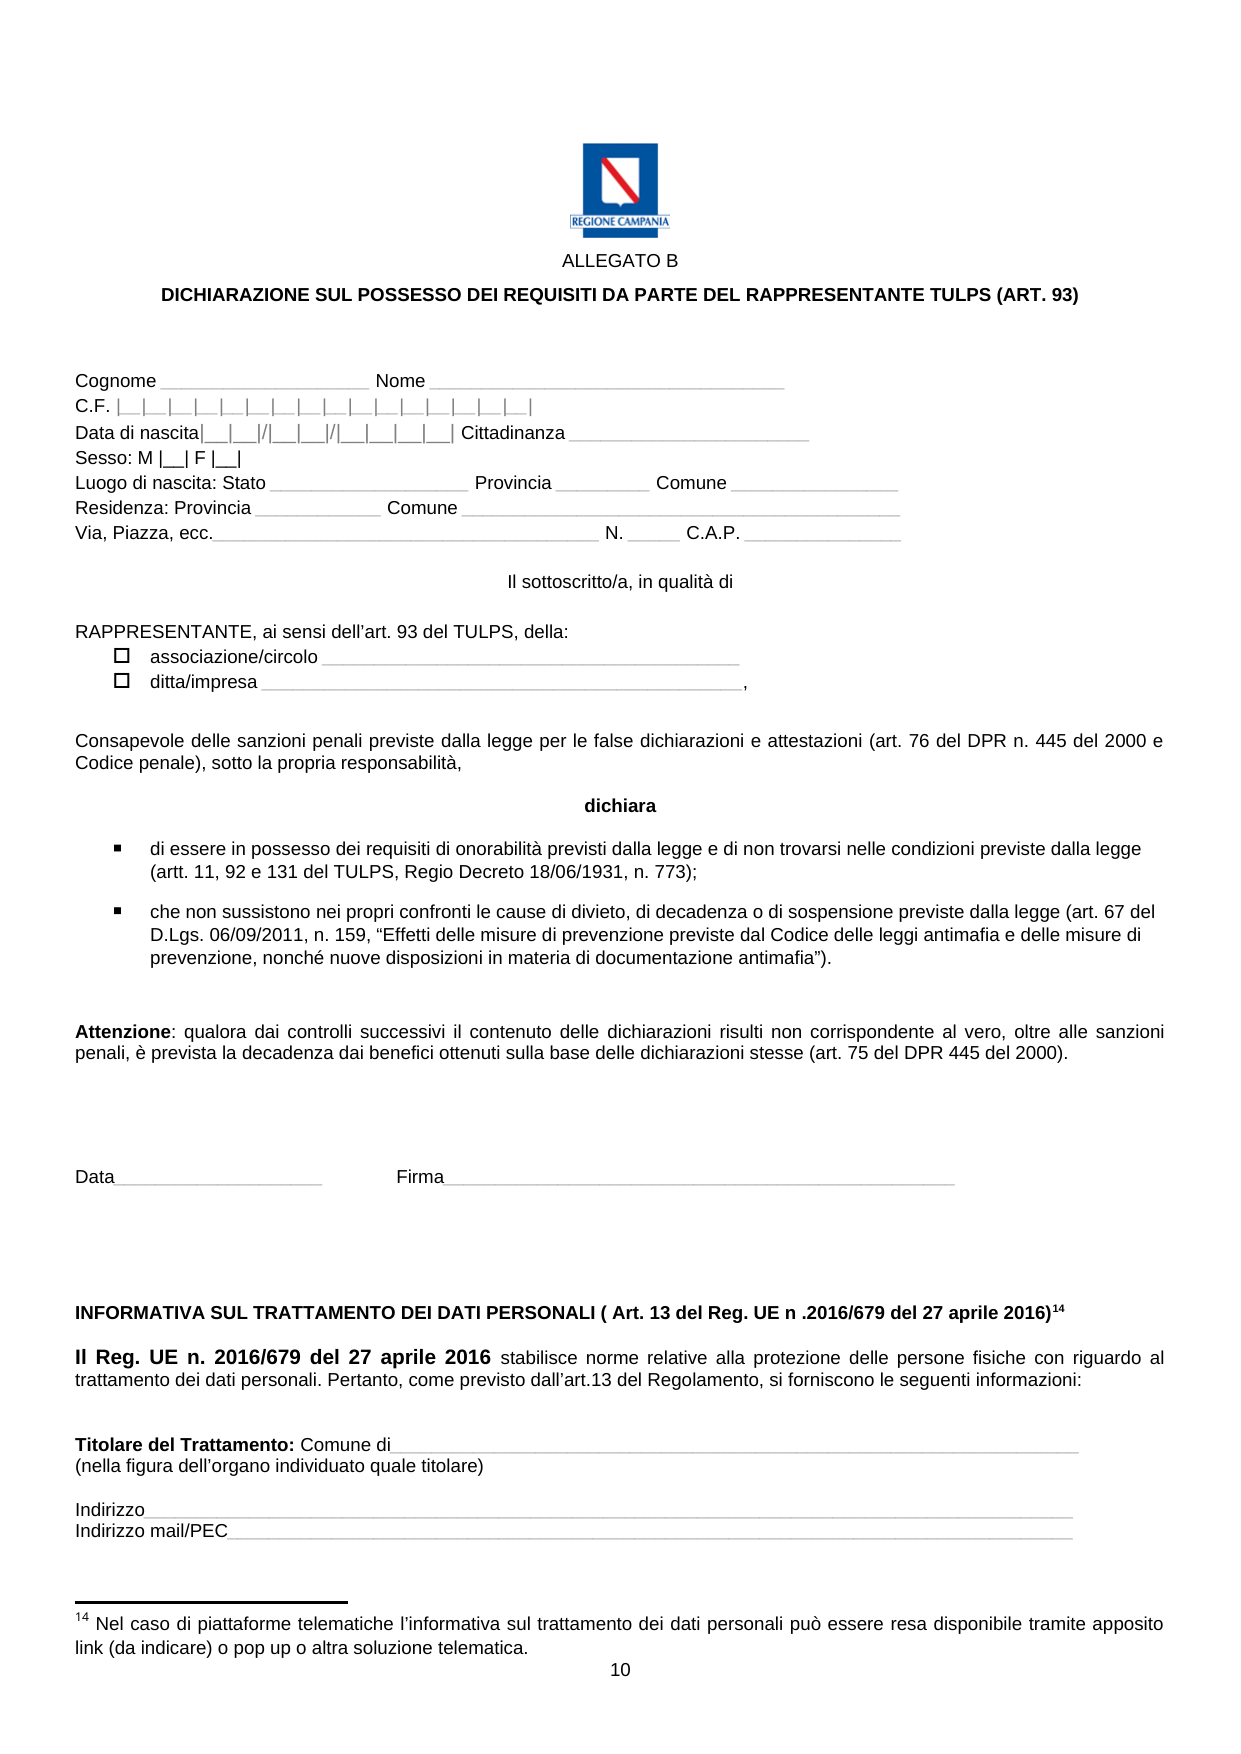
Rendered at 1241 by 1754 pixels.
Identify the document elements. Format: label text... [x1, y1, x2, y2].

text Residenza: Provincia ____________ Comune __________________________________________ [75, 497, 1165, 518]
text C.F. |__|__|__|__|__|__|__|__|__|__|__|__|__|__|__|__| [75, 395, 1165, 416]
text Via, Piazza, ecc._____________________________________ N. _____ C.A.P. _______________ [75, 521, 1165, 543]
text DICHIARAZIONE SUL POSSESSO DEI REQUISITI DA PARTE DEL RAPPRESENTANTE TULPS (ART. 93) [75, 284, 1165, 305]
list ditta/impresa ______________________________________________, [112, 671, 1165, 693]
text Il Reg. UE n. 2016/679 del 27 aprile 2016 stabilisce norme relative alla protezione delle persone fisiche con riguardo al trattamento dei dati personali. Pertanto, come previsto dall’art.13 del Regolamento, si forniscono le seguenti informazioni: [75, 1345, 1165, 1391]
list di essere in possesso dei requisiti di onorabilità previsti dalla legge e di non trovarsi nelle condizioni previste dalla legge (artt. 11, 92 e 131 del TULPS, Regio Decreto 18/06/1931, n. 773); [112, 838, 1165, 883]
text dichiara [75, 795, 1165, 816]
text Cognome ____________________ Nome __________________________________ [75, 370, 1165, 392]
text Luogo di nascita: Stato ___________________ Provincia _________ Comune ________________ [75, 472, 1165, 493]
text Sesso: M |__| F |__| [75, 447, 1165, 469]
text RAPPRESENTANTE, ai sensi dell’art. 93 del TULPS, della: [75, 621, 1165, 642]
text Titolare del Trattamento: Comune di__________________________________________________________________ [75, 1434, 1165, 1455]
list che non sussistono nei propri confronti le cause di divieto, di decadenza o di sospensione previste dalla legge (art. 67 del D.Lgs. 06/09/2011, n. 159, “Effetti delle misure di prevenzione previste dal Codice delle leggi antimafia e delle misure di prevenzione, nonché nuove disposizioni in materia di documentazione antimafia”). [112, 901, 1165, 968]
text ALLEGATO B [75, 250, 1165, 271]
text Indirizzo mail/PEC_________________________________________________________________________________ [75, 1520, 1165, 1542]
text Attenzione: qualora dai controlli successivi il contenuto delle dichiarazioni risulti non corrispondente al vero, oltre alle sanzioni penali, è prevista la decadenza dai benefici ottenuti sulla base delle dichiarazioni stesse (art. 75 del DPR 445 del 2000). [75, 1020, 1165, 1063]
list associazione/circolo ________________________________________ [112, 645, 1165, 667]
text Il sottoscritto/a, in qualità di [75, 571, 1165, 593]
text Consapevole delle sanzioni penali previste dalla legge per le false dichiarazioni e attestazioni (art. 76 del DPR n. 445 del 2000 e Codice penale), sotto la propria responsabilità, [75, 730, 1165, 773]
text Data____________________ Firma_________________________________________________ [75, 1166, 1165, 1187]
text Data di nascita|__|__|/|__|__|/|__|__|__|__| Cittadinanza _______________________ [75, 419, 1165, 443]
picture [570, 143, 670, 238]
text (nella figura dell’organo individuato quale titolare) [75, 1455, 1165, 1477]
text Indirizzo_________________________________________________________________________________________ [75, 1498, 1165, 1520]
text INFORMATIVA SUL TRATTAMENTO DEI DATI PERSONALI ( Art. 13 del Reg. UE n .2016/679 del 27 aprile 2016) [75, 1302, 1165, 1323]
